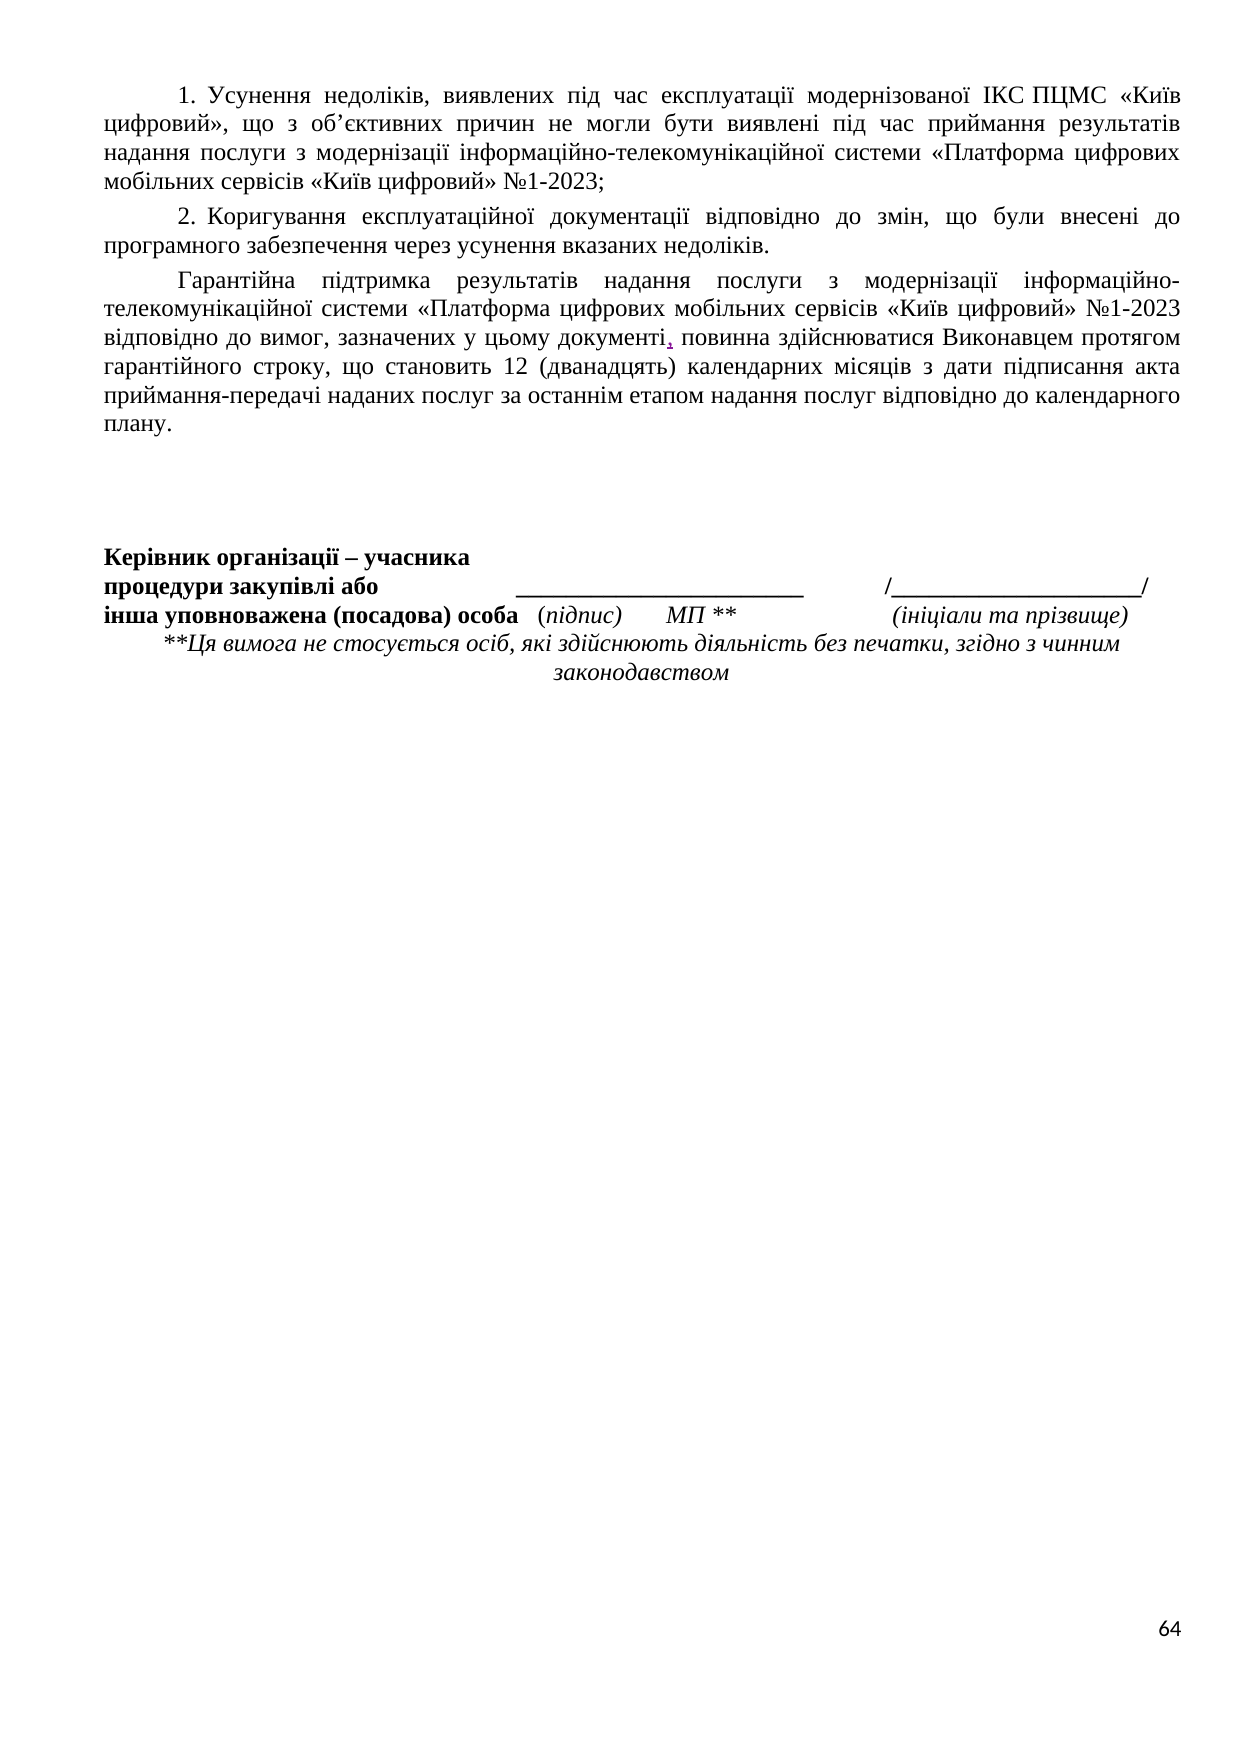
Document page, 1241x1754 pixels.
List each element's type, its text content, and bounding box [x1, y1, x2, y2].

text інша уповноважена (посадова) особа (підпис) МП ** (ініціали та прізвище) [103, 600, 1181, 628]
list Коригування експлуатаційної документації відповідно до змін, що були внесені до програмного забезпечення через усунення вказаних недоліків. [103, 201, 1181, 258]
text **Ця вимога не стосується осіб, які здійснюють діяльність без печатки, згідно з чинним законодавством [103, 628, 1181, 686]
text Гарантійна підтримка результатів надання послуги з модернізації інформаційно-телекомунікаційної системи «Платформа цифрових мобільних сервісів «Київ цифровий» №1-2023 відповідно до вимог, зазначених у цьому документі, повинна здійснюватися Виконавцем протягом гарантійного строку, що становить 12 (дванадцять) календарних місяців з дати підписання акта приймання-передачі наданих послуг за останнім етапом надання послуг відповідно до календарного плану. [103, 265, 1181, 437]
text процедури закупівлі або _______________________ /____________________/ [103, 571, 1181, 600]
list Усунення недоліків, виявлених під час експлуатації модернізованої ІКС ПЦМС «Київ цифровий», що з об’єктивних причин не могли бути виявлені під час приймання результатів надання послуги з модернізації інформаційно-телекомунікаційної системи «Платформа цифрових мобільних сервісів «Київ цифровий» №1-2023; [103, 80, 1181, 195]
text Керівник організації – учасника [103, 542, 1181, 571]
